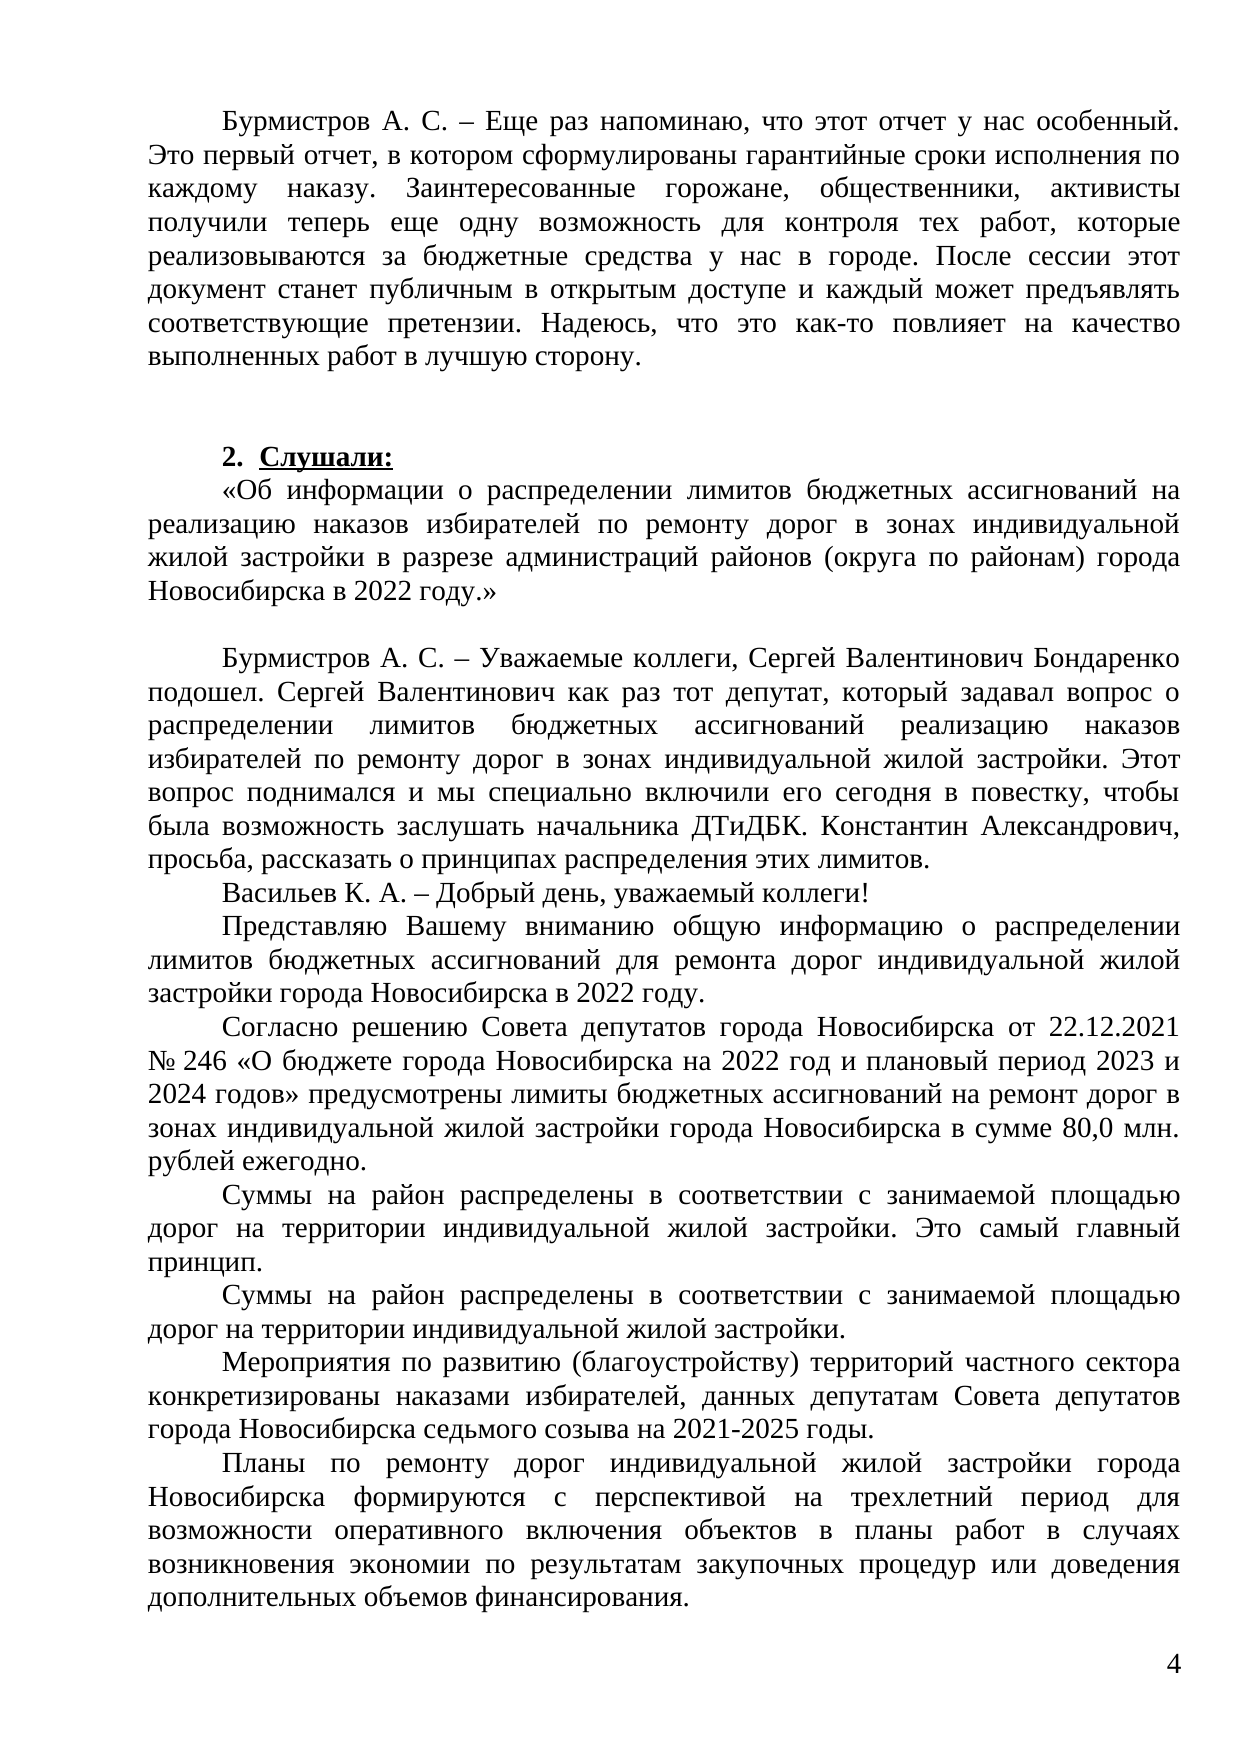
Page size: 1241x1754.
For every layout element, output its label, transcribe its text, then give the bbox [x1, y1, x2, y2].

text Мероприятия по развитию (благоустройству) территорий частного сектора конкретизированы наказами избирателей, данных депутатам Совета депутатов города Новосибирска седьмого созыва на 2021-2025 годы. [148, 1344, 1181, 1445]
text Планы по ремонту дорог индивидуальной жилой застройки города Новосибирска формируются с перспективой на трехлетний период для возможности оперативного включения объектов в планы работ в случаях возникновения экономии по результатам закупочных процедур или доведения дополнительных объемов финансирования. [148, 1445, 1181, 1613]
list Слушали: [222, 439, 1181, 472]
text «Об информации о распределении лимитов бюджетных ассигнований на реализацию наказов избирателей по ремонту дорог в зонах индивидуальной жилой застройки в разрезе администраций районов (округа по районам) города Новосибирска в 2022 году.» [148, 472, 1181, 607]
text Васильев К. А. – Добрый день, уважаемый коллеги! [148, 875, 1181, 908]
text Бурмистров А. С. – Уважаемые коллеги, Сергей Валентинович Бондаренко подошел. Сергей Валентинович как раз тот депутат, который задавал вопрос о распределении лимитов бюджетных ассигнований реализацию наказов избирателей по ремонту дорог в зонах индивидуальной жилой застройки. Этот вопрос поднимался и мы специально включили его сегодня в повестку, чтобы была возможность заслушать начальника ДТиДБК. Константин Александрович, просьба, рассказать о принципах распределения этих лимитов. [148, 640, 1181, 875]
text Представляю Вашему вниманию общую информацию о распределении лимитов бюджетных ассигнований для ремонта дорог индивидуальной жилой застройки города Новосибирска в 2022 году. [148, 908, 1181, 1009]
text Суммы на район распределены в соответствии с занимаемой площадью дорог на территории индивидуальной жилой застройки. [148, 1277, 1181, 1344]
text Бурмистров А. С. – Еще раз напоминаю, что этот отчет у нас особенный. Это первый отчет, в котором сформулированы гарантийные сроки исполнения по каждому наказу. Заинтересованные горожане, общественники, активисты получили теперь еще одну возможность для контроля тех работ, которые реализовываются за бюджетные средства у нас в городе. После сессии этот документ станет публичным в открытым доступе и каждый может предъявлять соответствующие претензии. Надеюсь, что это как-то повлияет на качество выполненных работ в лучшую сторону. [148, 103, 1181, 372]
text Суммы на район распределены в соответствии с занимаемой площадью дорог на территории индивидуальной жилой застройки. Это самый главный принцип. [148, 1177, 1181, 1277]
text Согласно решению Совета депутатов города Новосибирска от 22.12.2021 № 246 «О бюджете города Новосибирска на 2022 год и плановый период 2023 и 2024 годов» предусмотрены лимиты бюджетных ассигнований на ремонт дорог в зонах индивидуальной жилой застройки города Новосибирска в сумме 80,0 млн. рублей ежегодно. [148, 1009, 1181, 1177]
